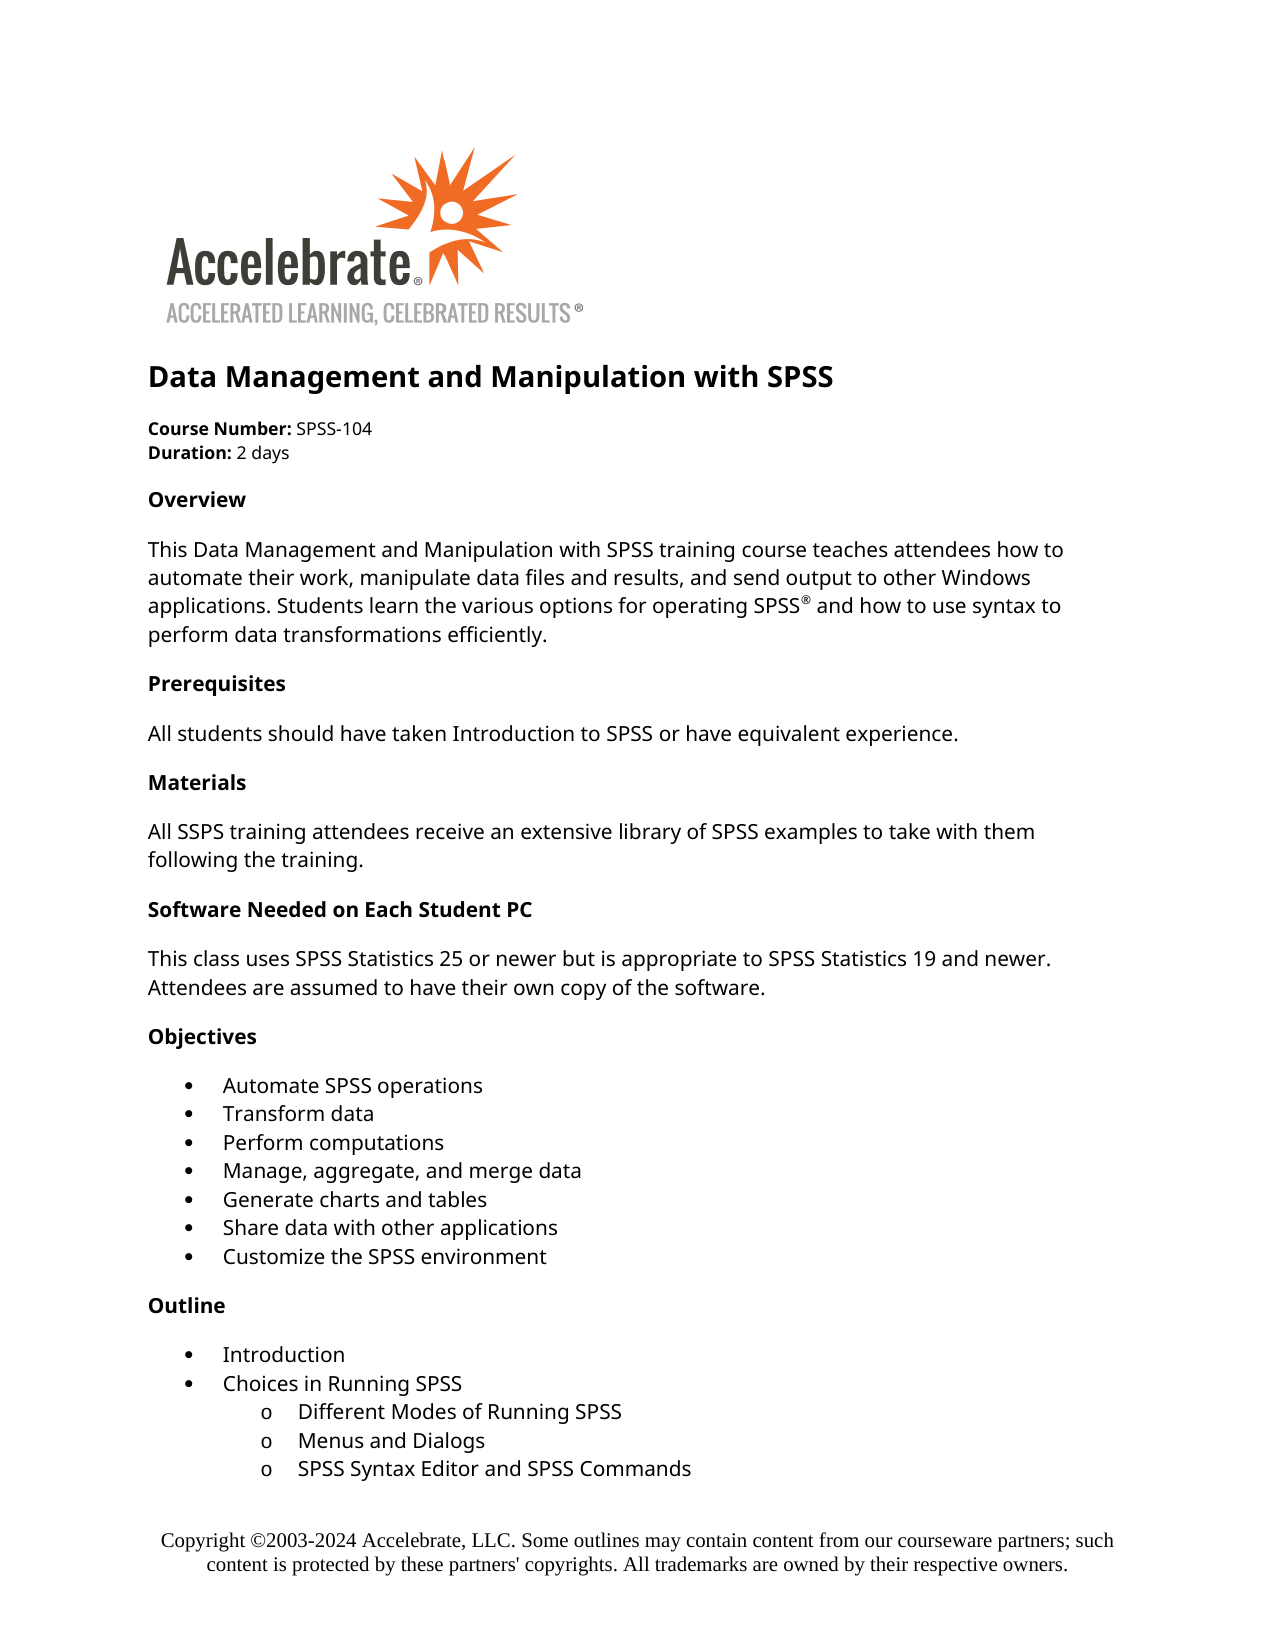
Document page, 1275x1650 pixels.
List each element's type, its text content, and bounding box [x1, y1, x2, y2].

list Automate SPSS operations [185, 1071, 1127, 1099]
text Course Number: SPSS-104 Duration: 2 days [148, 416, 1127, 465]
list Customize the SPSS environment [185, 1242, 1127, 1270]
text Prerequisites [148, 669, 1127, 698]
list Transform data [185, 1099, 1127, 1128]
text Overview [148, 486, 1127, 514]
text Materials [148, 768, 1127, 796]
text Outline [148, 1291, 1127, 1319]
text Software Needed on Each Student PC [148, 895, 1127, 923]
list Different Modes of Running SPSS [260, 1397, 1127, 1426]
text All SSPS training attendees receive an extensive library of SPSS examples to take with them following the training. [148, 817, 1127, 874]
list Perform computations [185, 1128, 1127, 1156]
list SPSS Syntax Editor and SPSS Commands [260, 1454, 1127, 1483]
picture [166, 147, 583, 327]
list Generate charts and tables [185, 1185, 1127, 1213]
text Data Management and Manipulation with SPSS [148, 356, 1127, 396]
list Menus and Dialogs [260, 1426, 1127, 1454]
list Manage, aggregate, and merge data [185, 1156, 1127, 1185]
text Objectives [148, 1022, 1127, 1050]
list Introduction [185, 1340, 1127, 1369]
text This Data Management and Manipulation with SPSS training course teaches attendees how to automate their work, manipulate data files and results, and send output to other Windows applications. Students learn the various options for operating SPSS® and how to use syntax to perform data transformations efficiently. [148, 535, 1127, 648]
text This class uses SPSS Statistics 25 or newer but is appropriate to SPSS Statistics 19 and newer. Attendees are assumed to have their own copy of the software. [148, 944, 1127, 1001]
text All students should have taken Introduction to SPSS or have equivalent experience. [148, 719, 1127, 747]
list Choices in Running SPSS [185, 1369, 1127, 1397]
list Share data with other applications [185, 1213, 1127, 1242]
